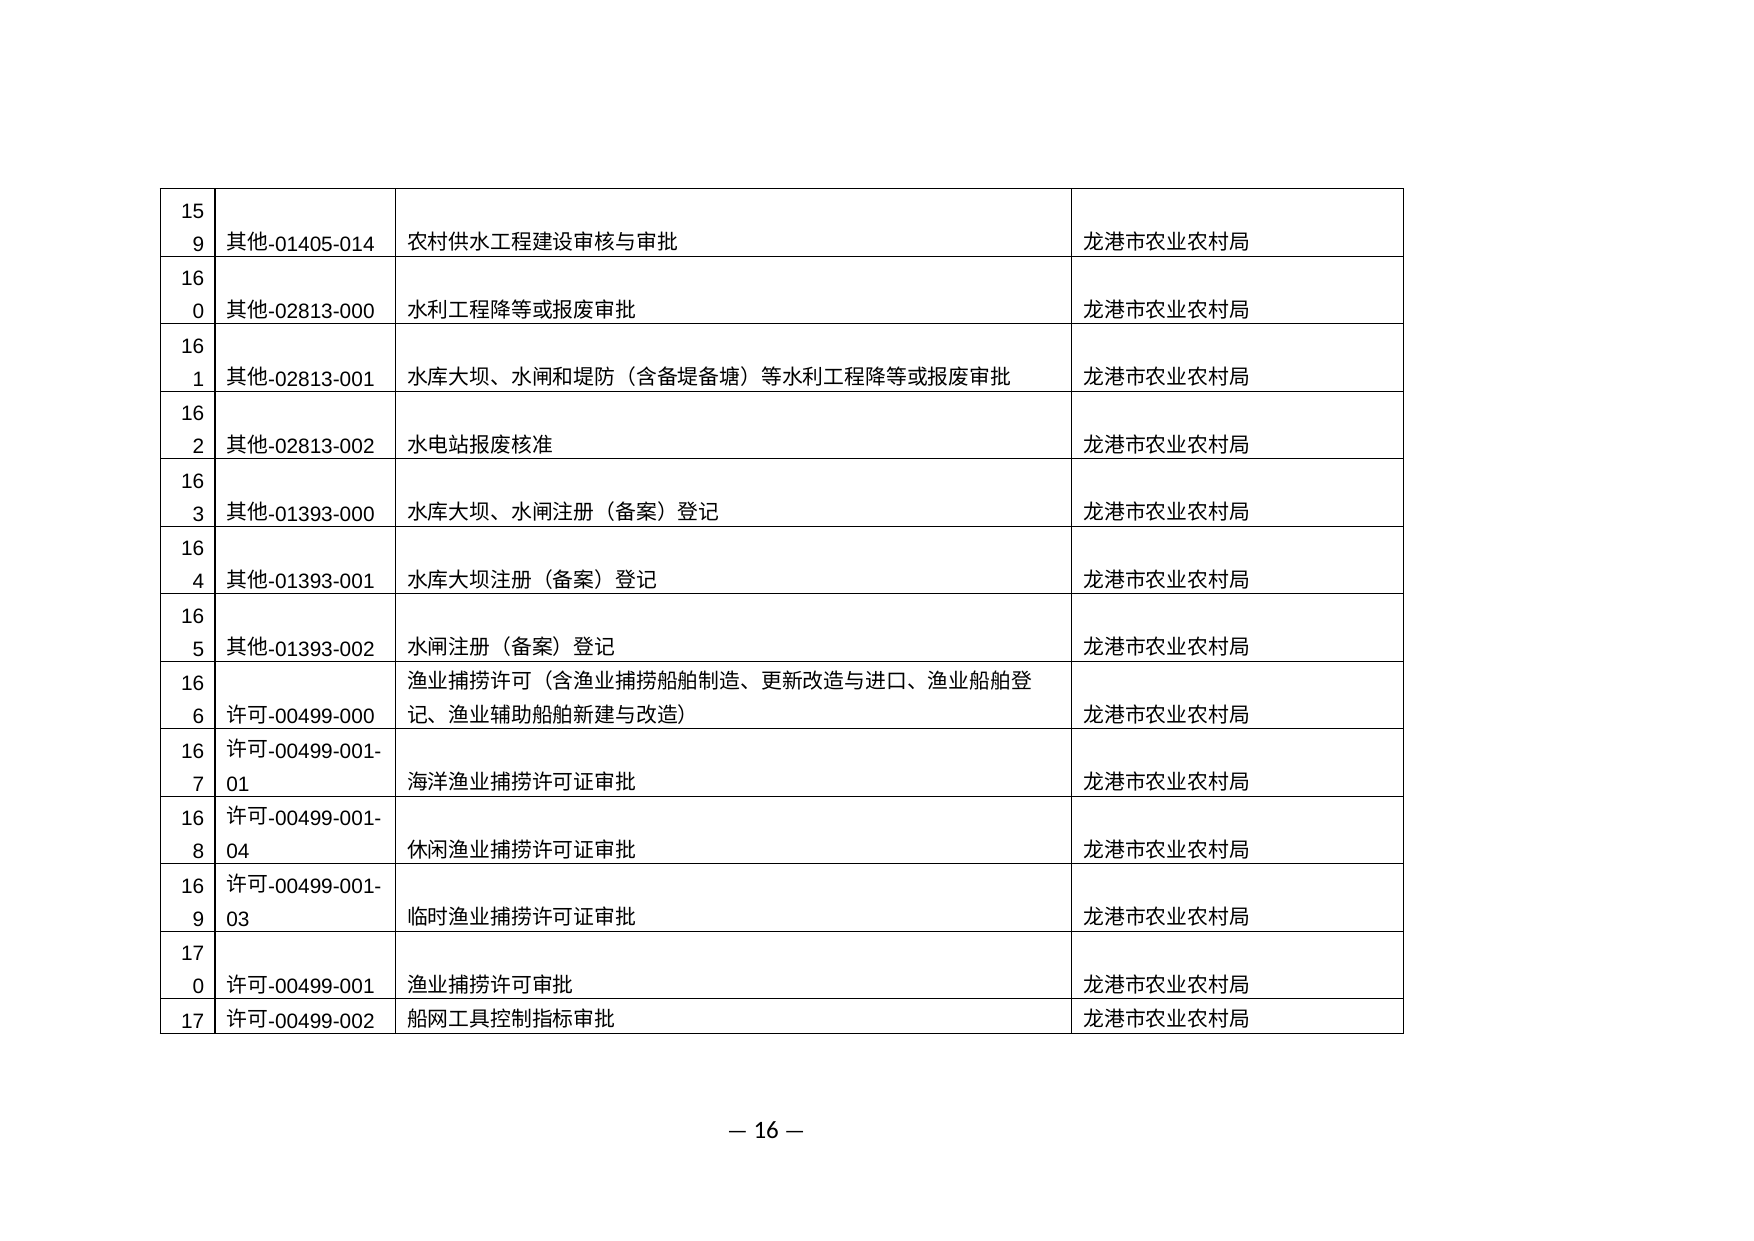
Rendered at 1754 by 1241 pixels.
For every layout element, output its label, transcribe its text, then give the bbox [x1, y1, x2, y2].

table_cell 龙港市农业农村局 [1072, 932, 1403, 998]
table_cell 162 [161, 392, 214, 458]
table_cell 临时渔业捕捞许可证审批 [396, 864, 1071, 931]
table_cell 龙港市农业农村局 [1072, 392, 1403, 458]
table_cell 龙港市农业农村局 [1072, 594, 1403, 661]
table_cell 171 [161, 999, 214, 1032]
table_cell 龙港市农业农村局 [1072, 729, 1403, 796]
table_cell 渔业捕捞许可审批 [396, 932, 1071, 998]
table_cell 龙港市农业农村局 [1072, 797, 1403, 863]
table_cell 165 [161, 594, 214, 661]
table_cell 其他-01393-000 [216, 459, 395, 526]
table_cell 龙港市农业农村局 [1072, 459, 1403, 526]
table_cell 其他-02813-001 [216, 324, 395, 391]
table_cell 164 [161, 527, 214, 593]
table_cell 169 [161, 864, 214, 931]
table_cell 159 [161, 189, 214, 256]
table_cell 167 [161, 729, 214, 796]
table_cell 168 [161, 797, 214, 863]
table_cell 水库大坝、水闸和堤防（含备堤备塘）等水利工程降等或报废审批 [396, 324, 1071, 391]
table_cell 水电站报废核准 [396, 392, 1071, 458]
table_cell 许可-00499-000 [216, 662, 395, 728]
table_cell 休闲渔业捕捞许可证审批 [396, 797, 1071, 863]
table_cell 龙港市农业农村局 [1072, 864, 1403, 931]
table_cell 水库大坝、水闸注册（备案）登记 [396, 459, 1071, 526]
table_cell 龙港市农业农村局 [1072, 662, 1403, 728]
table_cell 水利工程降等或报废审批 [396, 257, 1071, 323]
table_cell 海洋渔业捕捞许可证审批 [396, 729, 1071, 796]
table_cell 166 [161, 662, 214, 728]
table_cell 其他-01405-014 [216, 189, 395, 256]
table_cell 160 [161, 257, 214, 323]
table_cell 其他-01393-002 [216, 594, 395, 661]
table_cell 其他-02813-000 [216, 257, 395, 323]
table_cell 龙港市农业农村局 [1072, 999, 1403, 1032]
table_cell 其他-02813-002 [216, 392, 395, 458]
table_cell 渔业捕捞许可（含渔业捕捞船舶制造、更新改造与进口、渔业船舶登记、渔业辅助船舶新建与改造） [396, 662, 1071, 728]
table_cell 水库大坝注册（备案）登记 [396, 527, 1071, 593]
table_cell 农村供水工程建设审核与审批 [396, 189, 1071, 256]
table_cell 水闸注册（备案）登记 [396, 594, 1071, 661]
table_cell 其他-01393-001 [216, 527, 395, 593]
table_cell 许可-00499-001-03 [216, 864, 395, 931]
table_cell 龙港市农业农村局 [1072, 527, 1403, 593]
table_cell 龙港市农业农村局 [1072, 257, 1403, 323]
table_cell 170 [161, 932, 214, 998]
table_cell 龙港市农业农村局 [1072, 324, 1403, 391]
table_cell 许可-00499-002 [216, 999, 395, 1032]
table_cell 163 [161, 459, 214, 526]
table_cell 许可-00499-001 [216, 932, 395, 998]
table_cell 许可-00499-001-04 [216, 797, 395, 863]
table_cell 龙港市农业农村局 [1072, 189, 1403, 256]
table_cell 许可-00499-001-01 [216, 729, 395, 796]
table_cell 船网工具控制指标审批 [396, 999, 1071, 1032]
table_cell 161 [161, 324, 214, 391]
